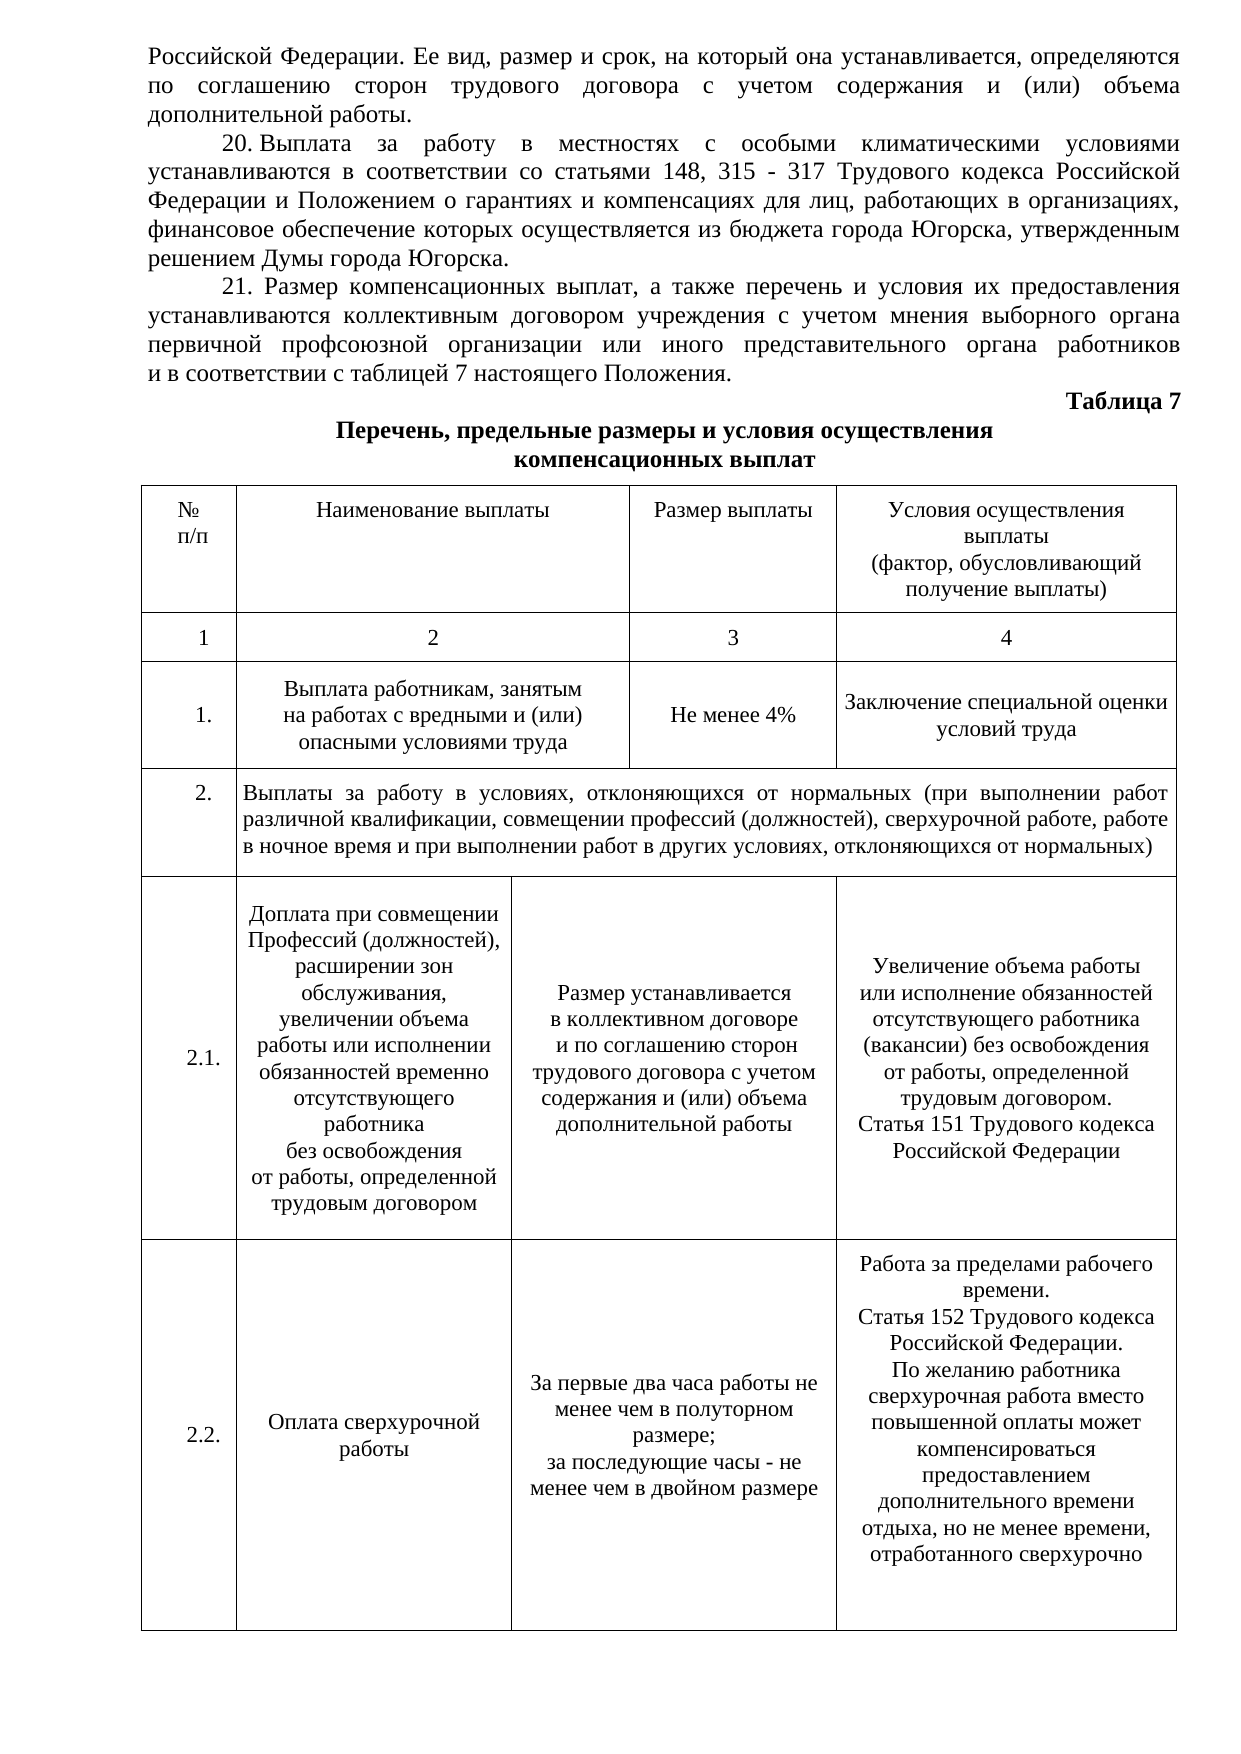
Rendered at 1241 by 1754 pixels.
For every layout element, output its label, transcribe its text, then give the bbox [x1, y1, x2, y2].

table_header Размер выплаты [630, 486, 836, 612]
table_cell Заключение специальной оценки условий труда [837, 662, 1176, 767]
table_header № п/п [142, 486, 236, 612]
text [148, 41, 1181, 128]
table_cell 2. [142, 769, 236, 876]
table_cell 1. [142, 662, 236, 767]
table_cell 4 [837, 613, 1176, 661]
table_cell Работа за пределами рабочего времени. Статья 152 Трудового кодекса Российской Федерации. По желанию работника сверхурочная работа вместо повышенной оплаты может компенсироваться предоставлением дополнительного времени отдыха, но не менее времени, отработанного сверхурочно [837, 1240, 1176, 1630]
text Перечень, предельные размеры и условия осуществления [148, 415, 1181, 444]
table_cell 2 [237, 613, 629, 661]
table_cell 1 [142, 613, 236, 661]
table_header Условия осуществления выплаты (фактор, обусловливающий получение выплаты) [837, 486, 1176, 612]
text 20. Выплата за работу в местностях с особыми климатическими условиями устанавливаются в соответствии со статьями 148, 315 - 317 Трудового кодекса Российской Федерации и Положением о гарантиях и компенсациях для лиц, работающих в организациях, финансовое обеспечение которых осуществляется из бюджета города Югорска, утвержденным решением Думы города Югорска. [148, 128, 1181, 271]
text Таблица 7 [148, 386, 1181, 415]
table_cell Не менее 4% [630, 662, 836, 767]
text компенсационных выплат [148, 444, 1181, 473]
table_cell 2.1. [142, 877, 236, 1238]
text 21. Размер компенсационных выплат, а также перечень и условия их предоставления устанавливаются коллективным договором учреждения с учетом мнения выборного органа первичной профсоюзной организации или иного представительного органа работников и в соответствии с таблицей 7 настоящего Положения. [148, 271, 1181, 386]
table_header Наименование выплаты [237, 486, 629, 612]
table_cell Оплата сверхурочной работы [237, 1240, 511, 1630]
table_cell 2.2. [142, 1240, 236, 1630]
table_cell 3 [630, 613, 836, 661]
table_cell Доплата при совмещении Профессий (должностей), расширении зон обслуживания, увеличении объема работы или исполнении обязанностей временно отсутствующего работника без освобождения от работы, определенной трудовым договором [237, 877, 511, 1238]
table_cell За первые два часа работы не менее чем в полуторном размере; за последующие часы - не менее чем в двойном размере [512, 1240, 836, 1630]
table_cell Увеличение объема работы или исполнение обязанностей отсутствующего работника (вакансии) без освобождения от работы, определенной трудовым договором. Статья 151 Трудового кодекса Российской Федерации [837, 877, 1176, 1238]
table_cell Выплаты за работу в условиях, отклоняющихся от нормальных (при выполнении работ различной квалификации, совмещении профессий (должностей), сверхурочной работе, работе в ночное время и при выполнении работ в других условиях, отклоняющихся от нормальных) [237, 769, 1176, 876]
table_cell Выплата работникам, занятым на работах с вредными и (или) опасными условиями труда [237, 662, 629, 767]
table_cell Размер устанавливается в коллективном договоре и по соглашению сторон трудового договора с учетом содержания и (или) объема дополнительной работы [512, 877, 836, 1238]
